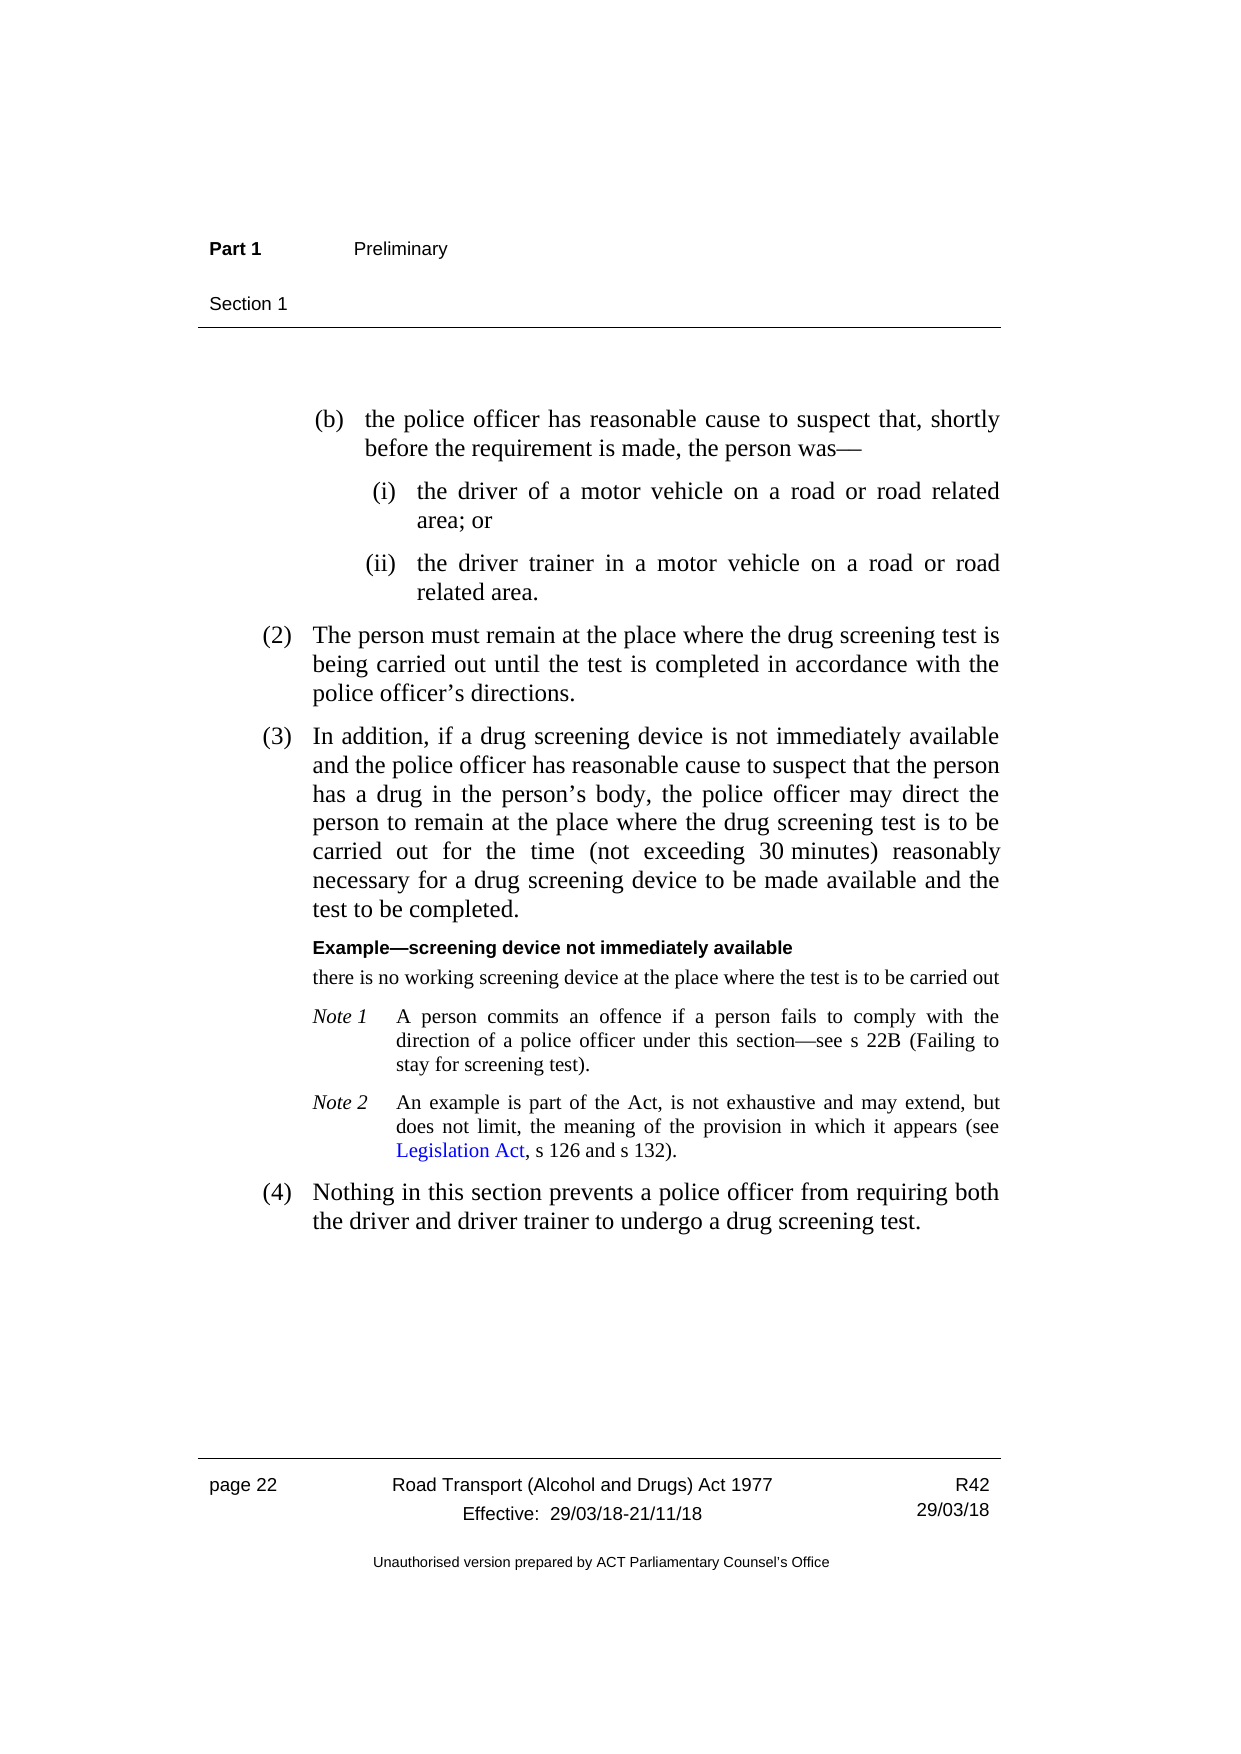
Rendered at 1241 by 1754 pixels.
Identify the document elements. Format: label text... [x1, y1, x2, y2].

text Example—screening device not immediately available [312, 937, 1001, 959]
text (b) the police officer has reasonable cause to suspect that, shortly before the requirement is made, the person was–– [198, 404, 1001, 462]
text (i) the driver of a motor vehicle on a road or road related area; or [198, 476, 1001, 534]
text (2) The person must remain at the place where the drug screening test is being carried out until the test is completed in accordance with the police officer’s directions. [198, 620, 1001, 707]
text (4) Nothing in this section prevents a police officer from requiring both the driver and driver trainer to undergo a drug screening test. [198, 1177, 1001, 1234]
text Note 1 A person commits an offence if a person fails to comply with the direction of a police officer under this section—see s 22B (Failing to stay for screening test). [312, 1003, 1001, 1076]
text there is no working screening device at the place where the test is to be carried out [312, 965, 1001, 989]
text (3) In addition, if a drug screening device is not immediately available and the police officer has reasonable cause to suspect that the person has a drug in the person’s body, the police officer may direct the person to remain at the place where the drug screening test is to be carried out for the time (not exceeding 30 minutes) reasonably necessary for a drug screening device to be made available and the test to be completed. [198, 721, 1001, 922]
text (ii) the driver trainer in a motor vehicle on a road or road related area. [198, 548, 1001, 606]
text Note 2 An example is part of the Act, is not exhaustive and may extend, but does not limit, the meaning of the provision in which it appears (see Legislation Act, s 126 and s 132). [312, 1090, 1001, 1162]
